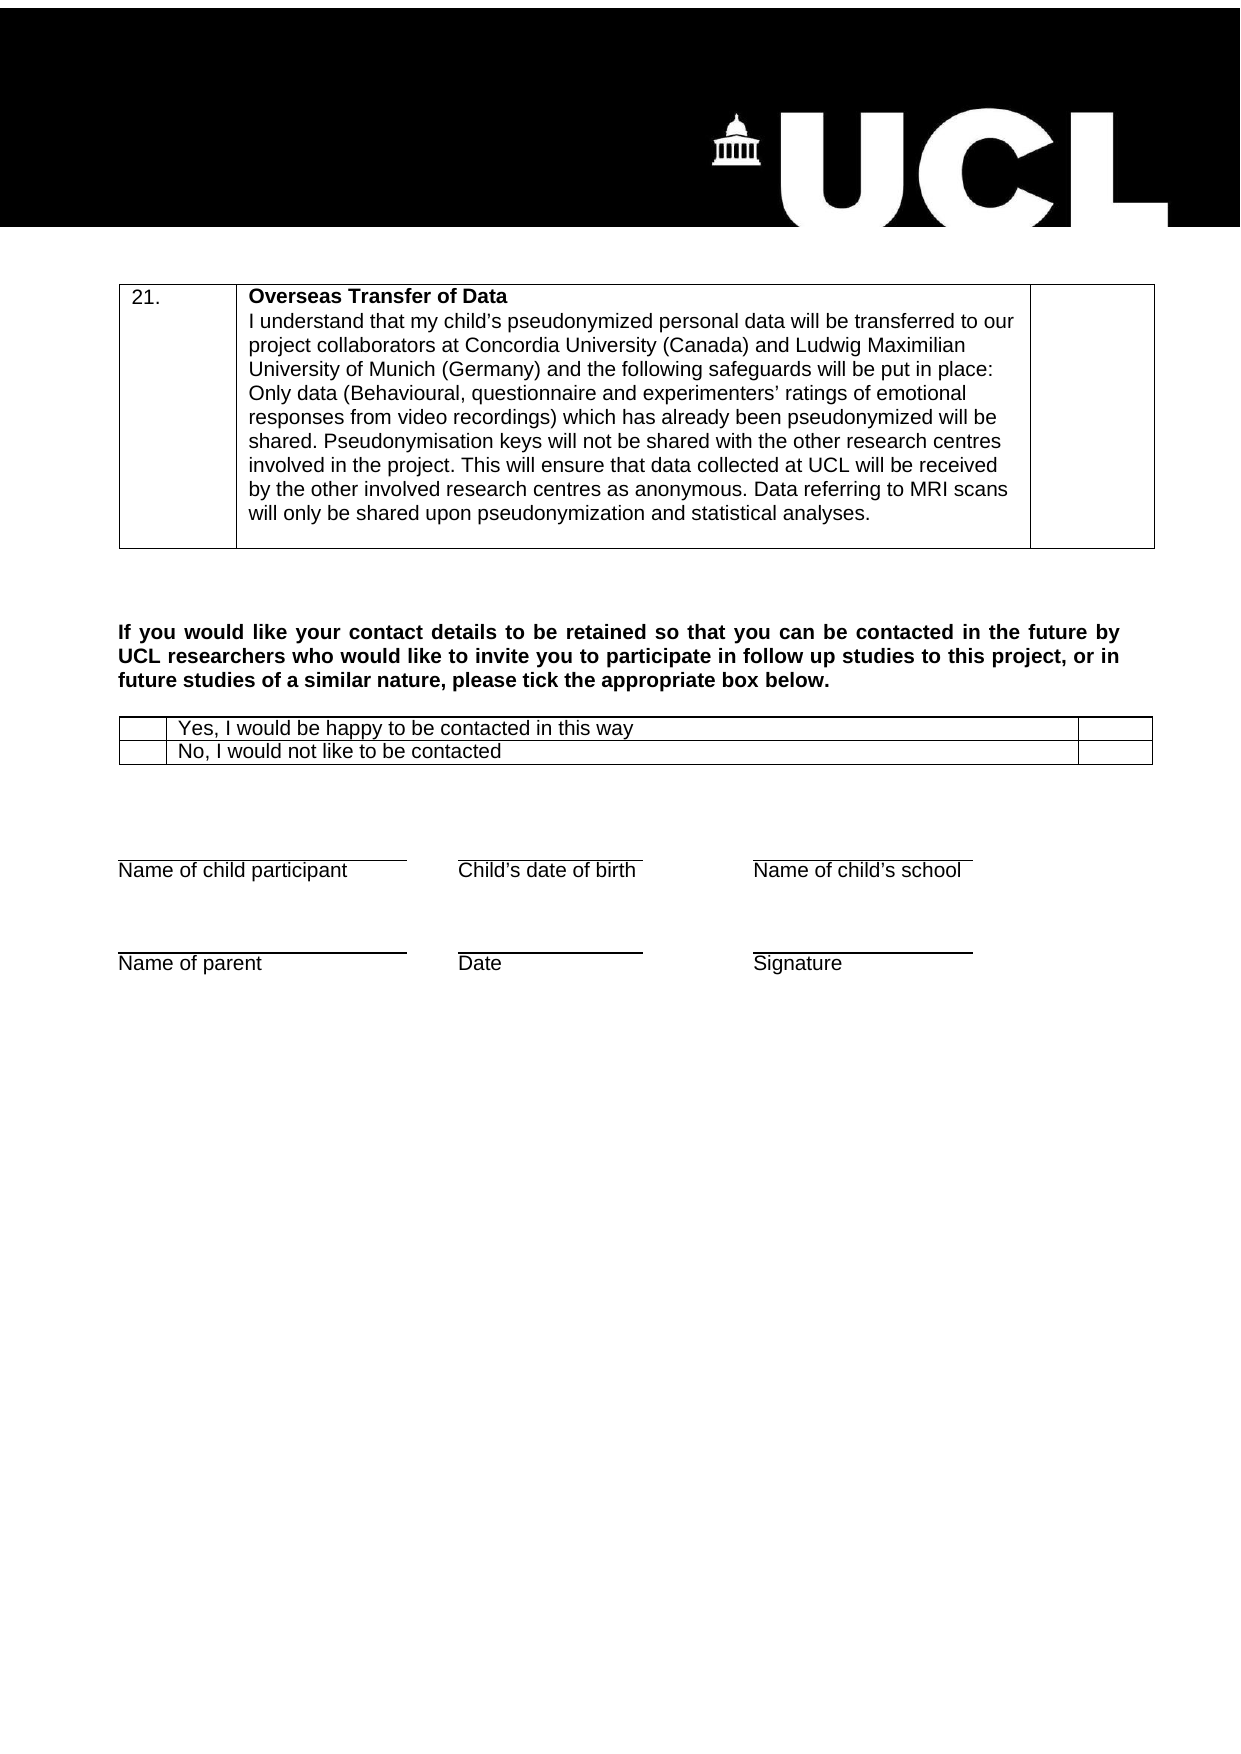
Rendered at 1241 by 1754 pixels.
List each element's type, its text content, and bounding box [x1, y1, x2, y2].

table_cell [120, 741, 166, 764]
picture [0, 8, 1240, 227]
table_header [1079, 718, 1152, 740]
table_header [1031, 285, 1154, 548]
table_header [120, 718, 166, 740]
text Name of parent Date Signature [118, 948, 1240, 975]
text If you would like your contact details to be retained so that you can be contacted in the future by UCL researchers who would like to invite you to participate in follow up studies to this project, or in future studies of a similar nature, please tick the appropriate box below. [118, 620, 1122, 692]
table_header Yes, I would be happy to be contacted in this way [167, 718, 1078, 740]
table_header 21. [120, 285, 236, 548]
text Name of child participant Child’s date of birth Name of child’s school [118, 855, 1240, 882]
table_cell [1079, 741, 1152, 764]
table_cell No, I would not like to be contacted [167, 741, 1078, 764]
table_header Overseas Transfer of Data I understand that my child’s pseudonymized personal data will be transferred to our project collaborators at Concordia University (Canada) and Ludwig Maximilian University of Munich (Germany) and the following safeguards will be put in place: Only data (Behavioural, questionnaire and experimenters’ ratings of emotional responses from video recordings) which has already been pseudonymized will be shared. Pseudonymisation keys will not be shared with the other research centres involved in the project. This will ensure that data collected at UCL will be received by the other involved research centres as anonymous. Data referring to MRI scans will only be shared upon pseudonymization and statistical analyses. [237, 285, 1030, 548]
